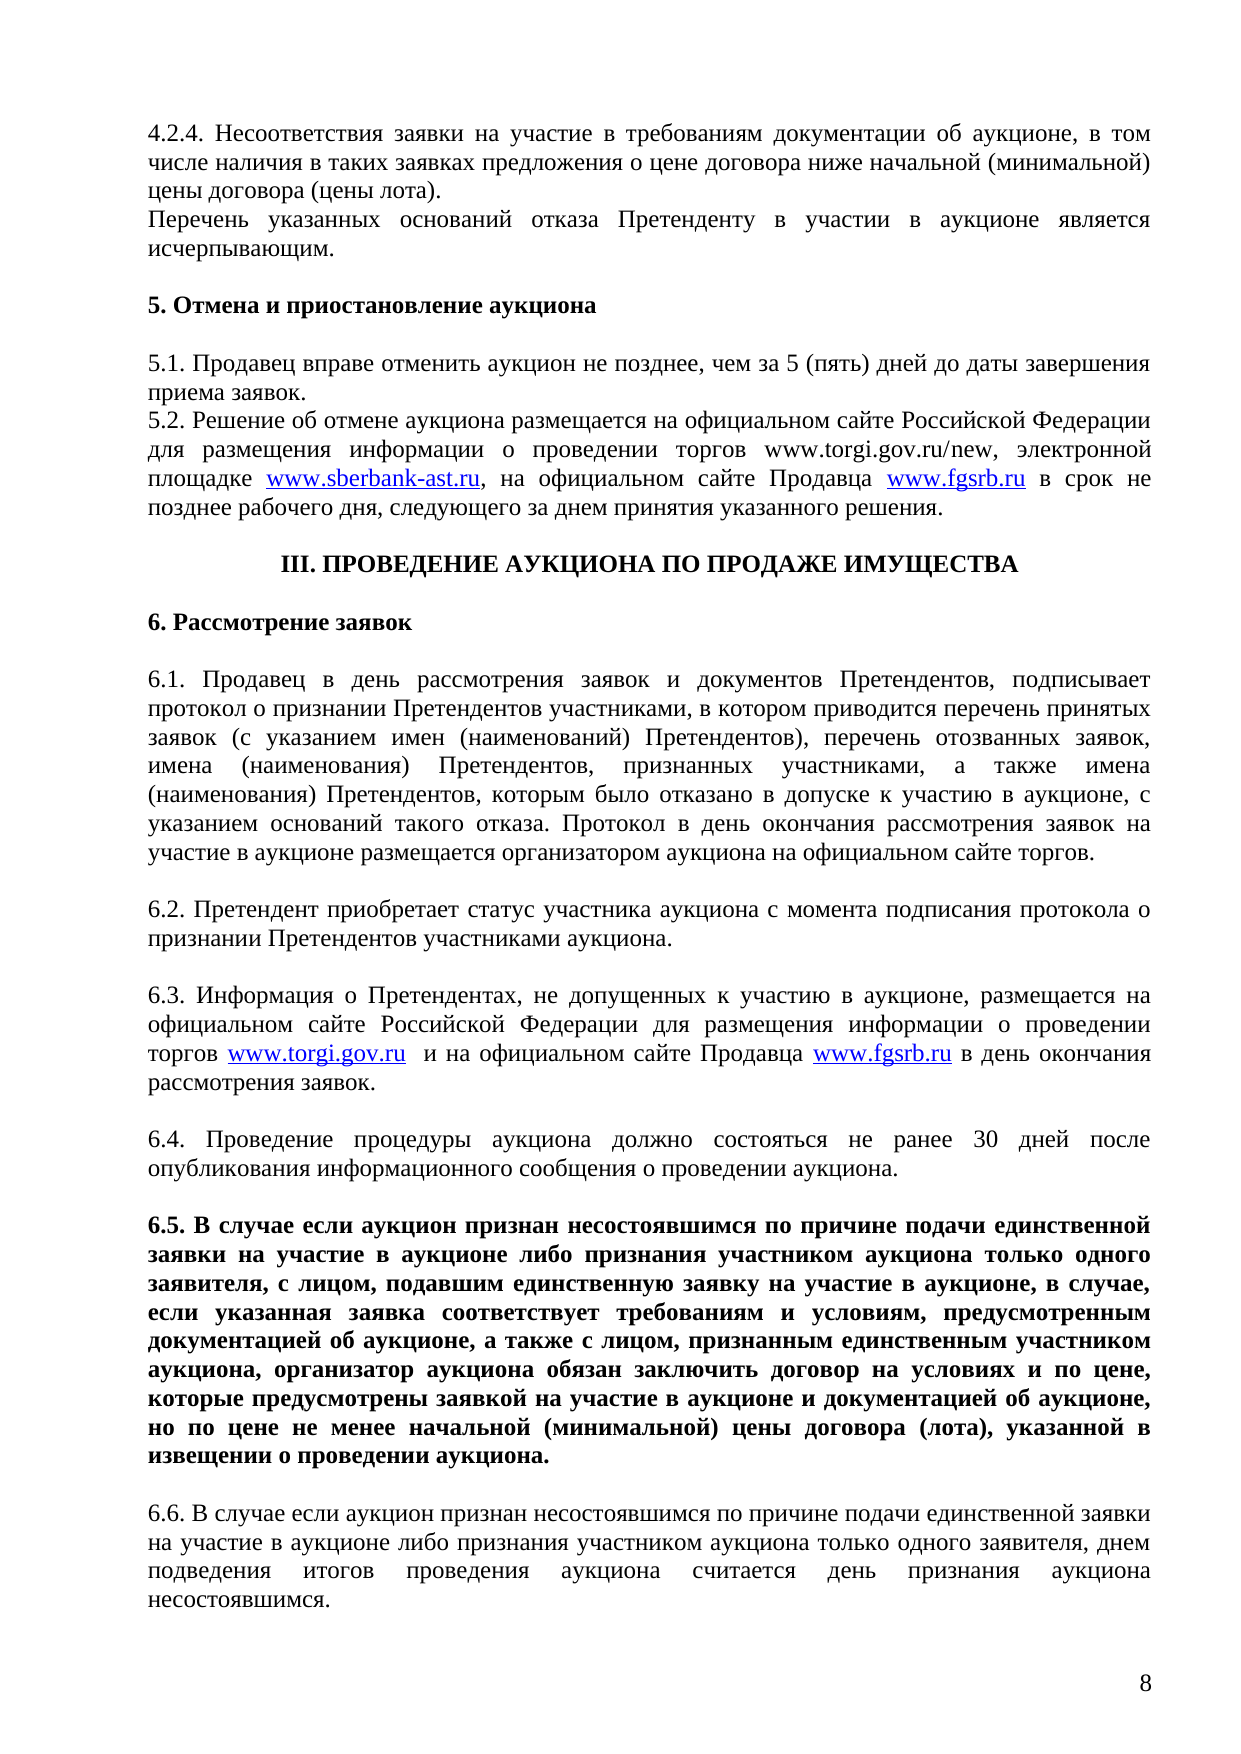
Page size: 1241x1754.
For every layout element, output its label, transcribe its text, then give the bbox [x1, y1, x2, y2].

text 6.5. В случае если аукцион признан несостоявшимся по причине подачи единственной заявки на участие в аукционе либо признания участником аукциона только одного заявителя, с лицом, подавшим единственную заявку на участие в аукционе, в случае, если указанная заявка соответствует требованиям и условиям, предусмотренным документацией об аукционе, а также с лицом, признанным единственным участником аукциона, организатор аукциона обязан заключить договор на условиях и по цене, которые предусмотрены заявкой на участие в аукционе и документацией об аукционе, но по цене не менее начальной (минимальной) цены договора (лота), указанной в извещении о проведении аукциона. [148, 1211, 1152, 1469]
text 6. Рассмотрение заявок [148, 607, 1152, 636]
text 4.2.4. Несоответствия заявки на участие в требованиям документации об аукционе, в том числе наличия в таких заявках предложения о цене договора ниже начальной (минимальной) цены договора (цены лота). [148, 118, 1152, 204]
text Перечень указанных оснований отказа Претенденту в участии в аукционе является исчерпывающим. [148, 204, 1152, 262]
text 6.2. Претендент приобретает статус участника аукциона с момента подписания протокола о признании Претендентов участниками аукциона. [148, 894, 1152, 952]
text III. ПРОВЕДЕНИЕ АУКЦИОНА ПО ПРОДАЖЕ ИМУЩЕСТВА [148, 549, 1152, 578]
text 5.1. Продавец вправе отменить аукцион не позднее, чем за 5 (пять) дней до даты завершения приема заявок. [148, 348, 1152, 406]
text 6.4. Проведение процедуры аукциона должно состояться не ранее 30 дней после опубликования информационного сообщения о проведении аукциона. [148, 1124, 1152, 1182]
text 6.1. Продавец в день рассмотрения заявок и документов Претендентов, подписывает протокол о признании Претендентов участниками, в котором приводится перечень принятых заявок (с указанием имен (наименований) Претендентов), перечень отозванных заявок, имена (наименования) Претендентов, признанных участниками, а также имена (наименования) Претендентов, которым было отказано в допуске к участию в аукционе, с указанием оснований такого отказа. Протокол в день окончания рассмотрения заявок на участие в аукционе размещается организатором аукциона на официальном сайте торгов. [148, 664, 1152, 866]
text 5. Отмена и приостановление аукциона [148, 291, 1152, 319]
text 5.2. Решение об отмене аукциона размещается на официальном сайте Российской Федерации для размещения информации о проведении торгов www.torgi.gov.ru/new, электронной площадке www.sberbank-ast.ru, на официальном сайте Продавца www.fgsrb.ru в срок не позднее рабочего дня, следующего за днем принятия указанного решения. [148, 406, 1152, 521]
text 6.6. В случае если аукцион признан несостоявшимся по причине подачи единственной заявки на участие в аукционе либо признания участником аукциона только одного заявителя, днем подведения итогов проведения аукциона считается день признания аукциона несостоявшимся. [148, 1498, 1152, 1613]
text 6.3. Информация о Претендентах, не допущенных к участию в аукционе, размещается на официальном сайте Российской Федерации для размещения информации о проведении торгов www.torgi.gov.ru и на официальном сайте Продавца www.fgsrb.ru в день окончания рассмотрения заявок. [148, 981, 1152, 1096]
